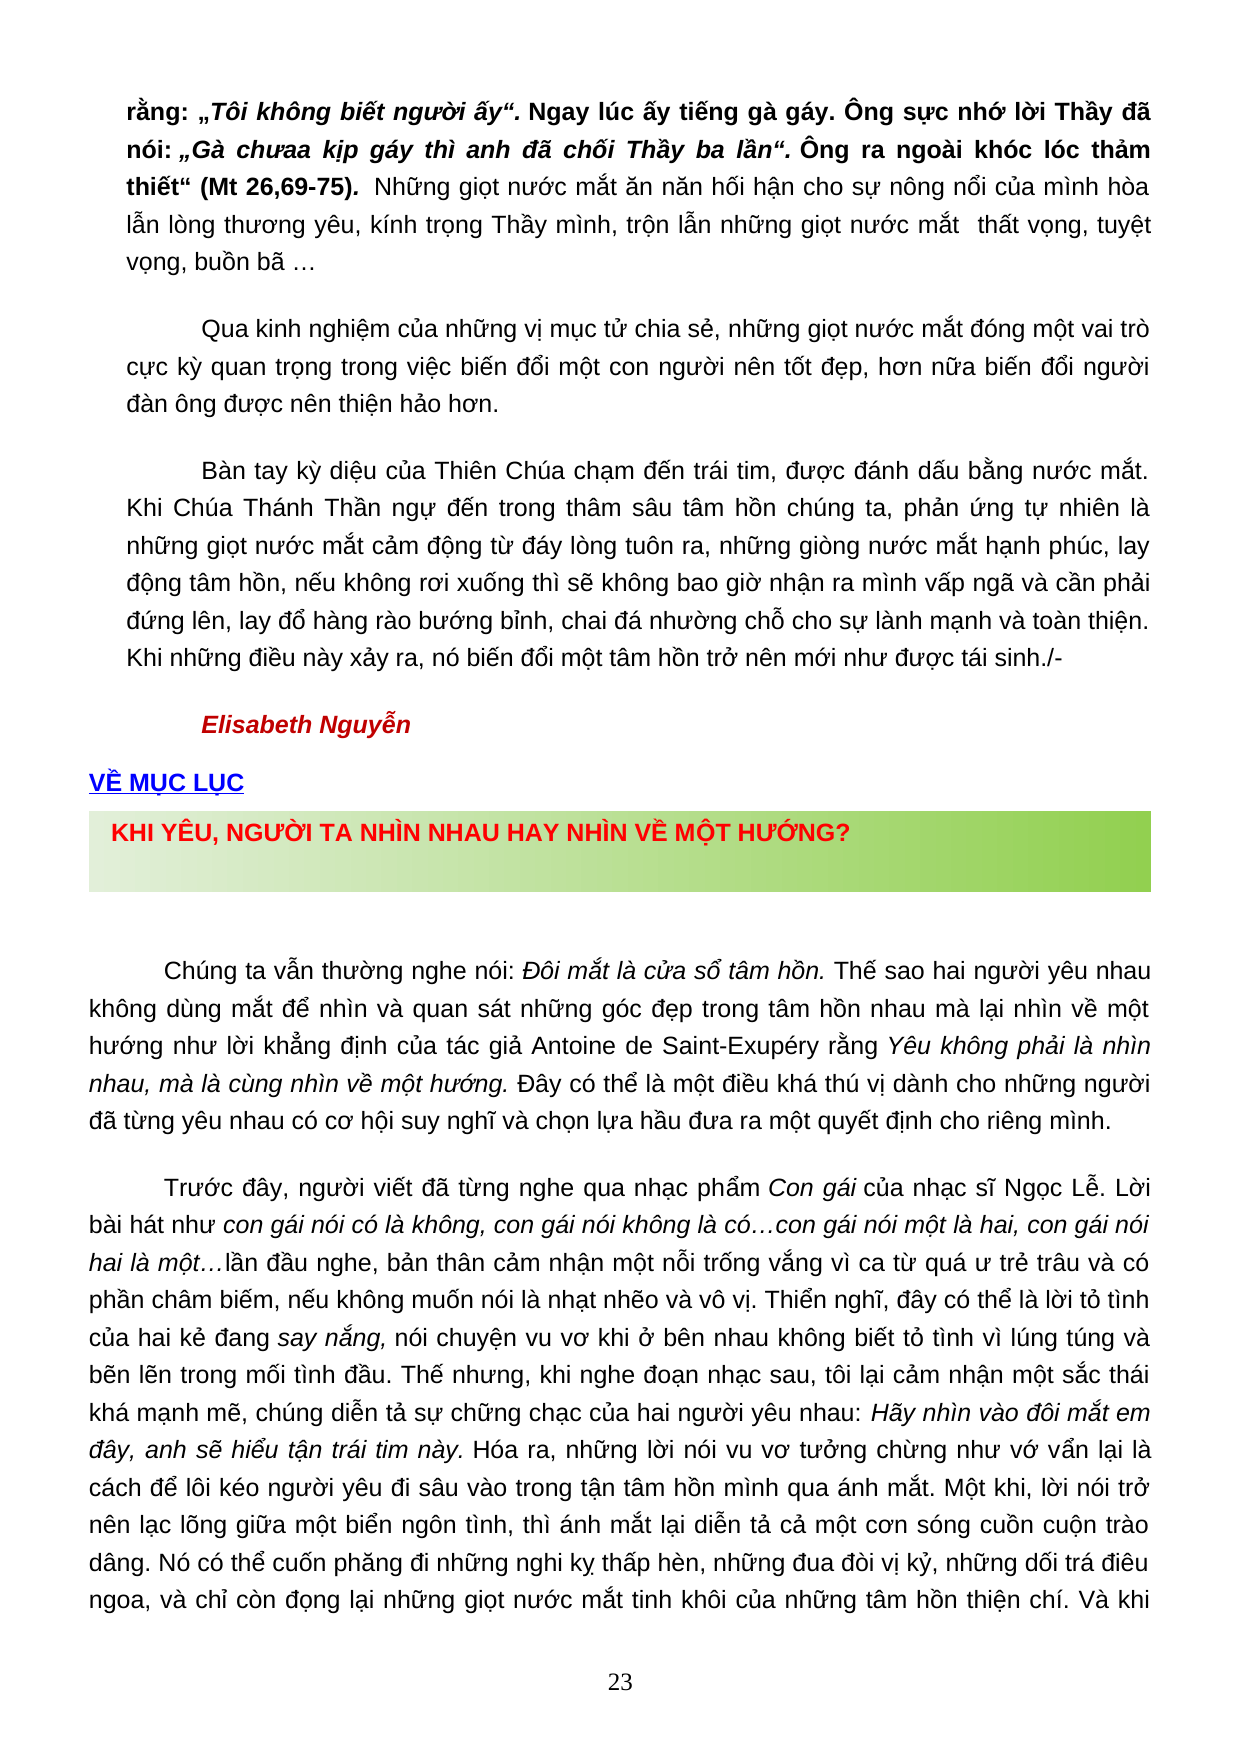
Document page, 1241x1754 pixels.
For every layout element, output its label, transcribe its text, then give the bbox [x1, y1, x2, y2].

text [89, 1164, 1152, 1614]
text VỀ MỤC LỤC [89, 768, 1152, 797]
text Chúng ta vẫn thường nghe nói: Đôi mắt là cửa sổ tâm hồn. Thế sao hai người yêu nhau không dùng mắt để nhìn và quan sát những góc đẹp trong tâm hồn nhau mà lại nhìn về một hướng như lời khẳng định của tác giả Antoine de Saint-Exupéry rằng Yêu không phải là nhìn nhau, mà là cùng nhìn về một hướng. Đây có thể là một điều khá thú vị dành cho những người đã từng yêu nhau có cơ hội suy nghĩ và chọn lựa hầu đưa ra một quyết định cho riêng mình. [89, 947, 1152, 1135]
text Bàn tay kỳ diệu của Thiên Chúa chạm đến trái tim, được đánh dấu bằng nước mắt. Khi Chúa Thánh Thần ngự đến trong thâm sâu tâm hồn chúng ta, phản ứng tự nhiên là những giọt nước mắt cảm động từ đáy lòng tuôn ra, những giòng nước mắt hạnh phúc, lay động tâm hồn, nếu không rơi xuống thì sẽ không bao giờ nhận ra mình vấp ngã và cần phải đứng lên, lay đổ hàng rào bướng bỉnh, chai đá nhường chỗ cho sự lành mạnh và toàn thiện. Khi những điều này xảy ra, nó biến đổi một tâm hồn trở nên mới như được tái sinh./- [126, 447, 1152, 672]
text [126, 89, 1152, 276]
text Qua kinh nghiệm của những vị mục tử chia sẻ, những giọt nước mắt đóng một vai trò cực kỳ quan trọng trong việc biến đổi một con người nên tốt đẹp, hơn nữa biến đổi người đàn ông được nên thiện hảo hơn. [126, 305, 1152, 418]
text Elisabeth Nguyễn [126, 701, 1152, 739]
